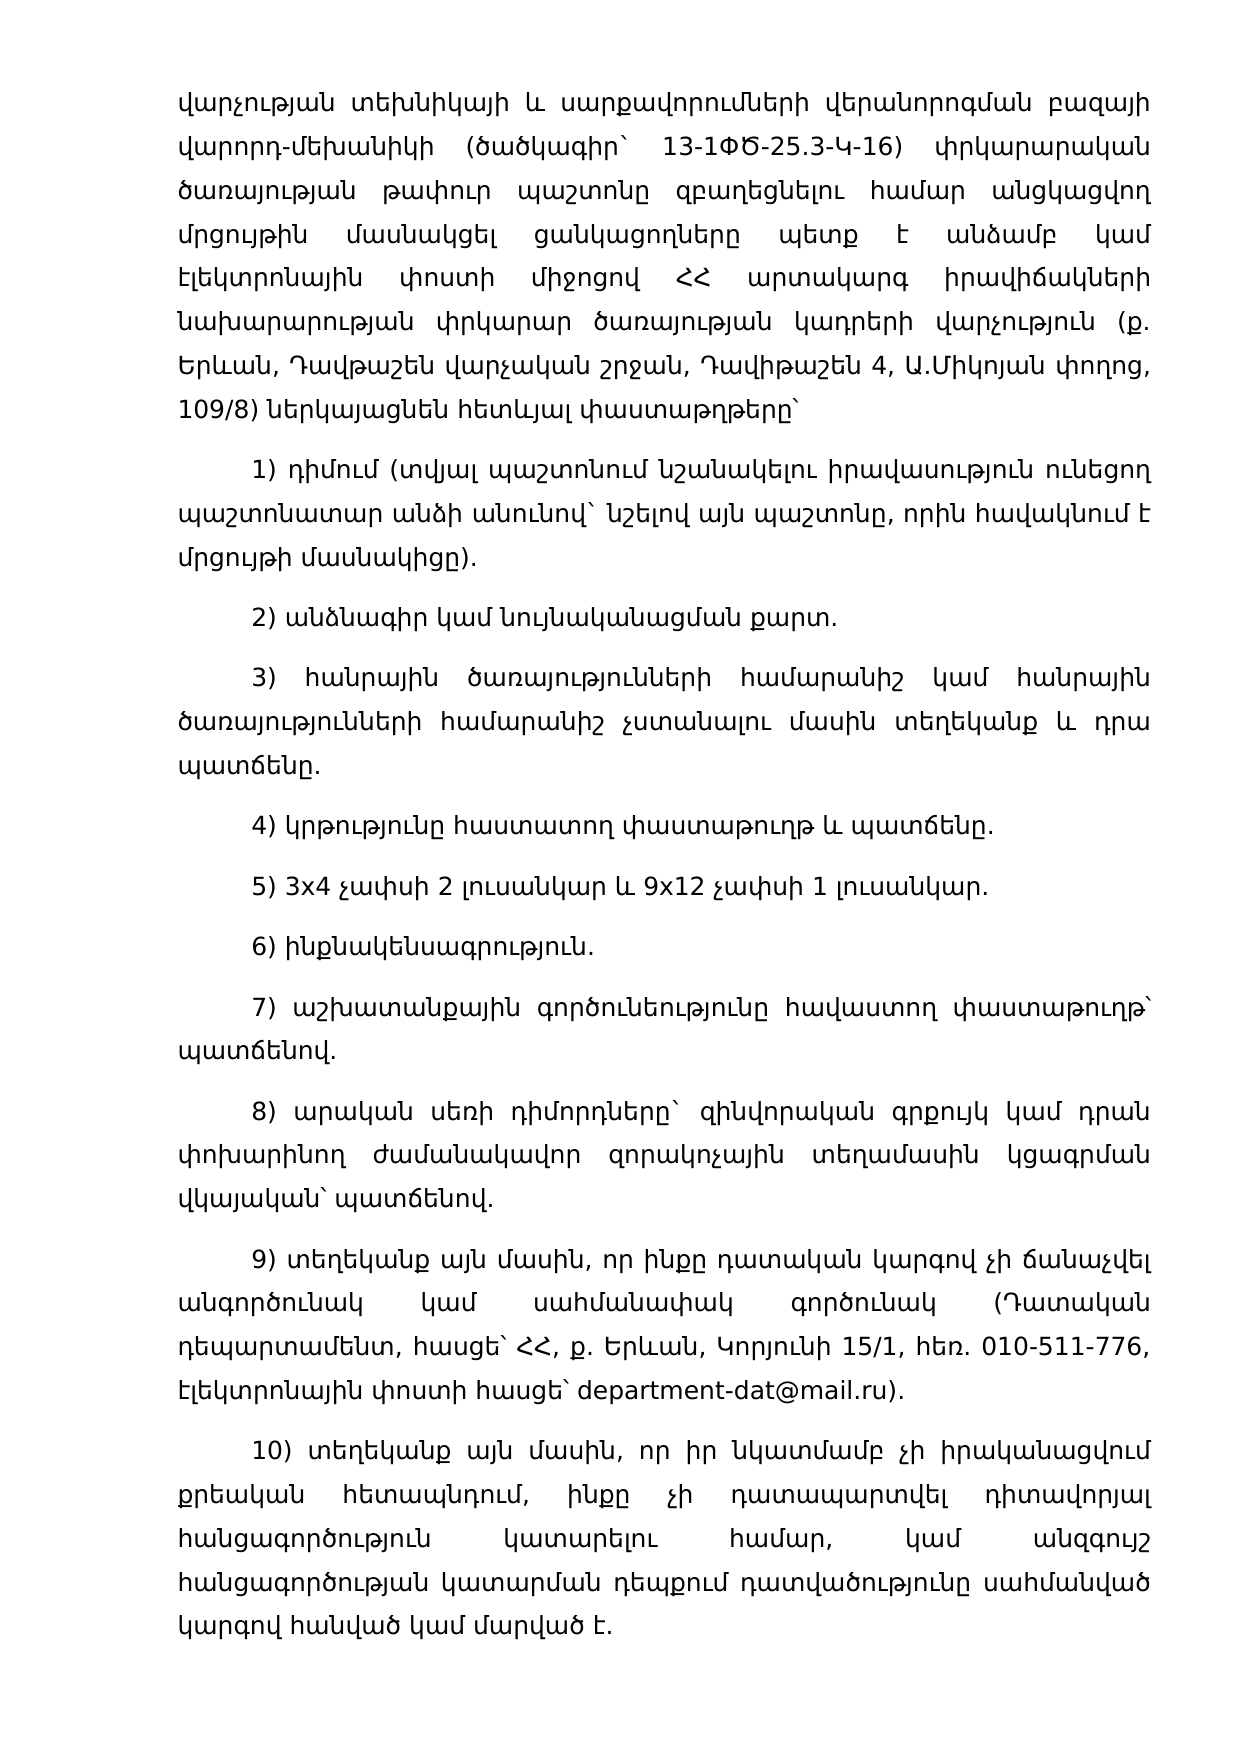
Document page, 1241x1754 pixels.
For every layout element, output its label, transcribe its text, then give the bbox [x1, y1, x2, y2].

text 3) հանրային ծառայությունների համարանիշ կամ հանրային ծառայությունների համարանիշ չստանալու մասին տեղեկանք և դրա պատճենը. [177, 664, 1152, 780]
text 6) ինքնակենսագրություն. [177, 932, 1152, 962]
text 4) կրթությունը հաստատող փաստաթուղթ և պատճենը. [177, 812, 1152, 841]
text 9) տեղեկանք այն մասին, որ ինքը դատական կարգով չի ճանաչվել անգործունակ կամ սահմանափակ գործունակ (Դատական դեպարտամենտ, հասցե՝ ՀՀ, ք. Երևան, Կորյունի 15/1, հեռ. 010-511-776, էլեկտրոնային փոստի հասցե՝ department-dat@mail.ru). [177, 1245, 1152, 1405]
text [177, 89, 1152, 424]
text 8) արական սեռի դիմորդները` զինվորական գրքույկ կամ դրան փոխարինող ժամանակավոր զորակոչային տեղամասին կցագրման վկայական՝ պատճենով. [177, 1097, 1152, 1214]
text 1) դիմում (տվյալ պաշտոնում նշանակելու իրավասություն ունեցող պաշտոնատար անձի անունով` նշելով այն պաշտոնը, որին հավակնում է մրցույթի մասնակիցը). [177, 455, 1152, 572]
text 10) տեղեկանք այն մասին, որ իր նկատմամբ չի իրականացվում քրեական հետապնդում, ինքը չի դատապարտվել դիտավորյալ հանցագործություն կատարելու համար, կամ անզգույշ հանցագործության կատարման դեպքում դատվածությունը սահմանված կարգով հանված կամ մարված է. [177, 1437, 1152, 1641]
text 5) 3x4 չափսի 2 լուսանկար և 9x12 չափսի 1 լուսանկար. [177, 872, 1152, 901]
text 7) աշխատանքային գործունեությունը հավաստող փաստաթուղթ՝ պատճենով. [177, 993, 1152, 1066]
text 2) անձնագիր կամ նույնականացման քարտ. [177, 603, 1152, 632]
